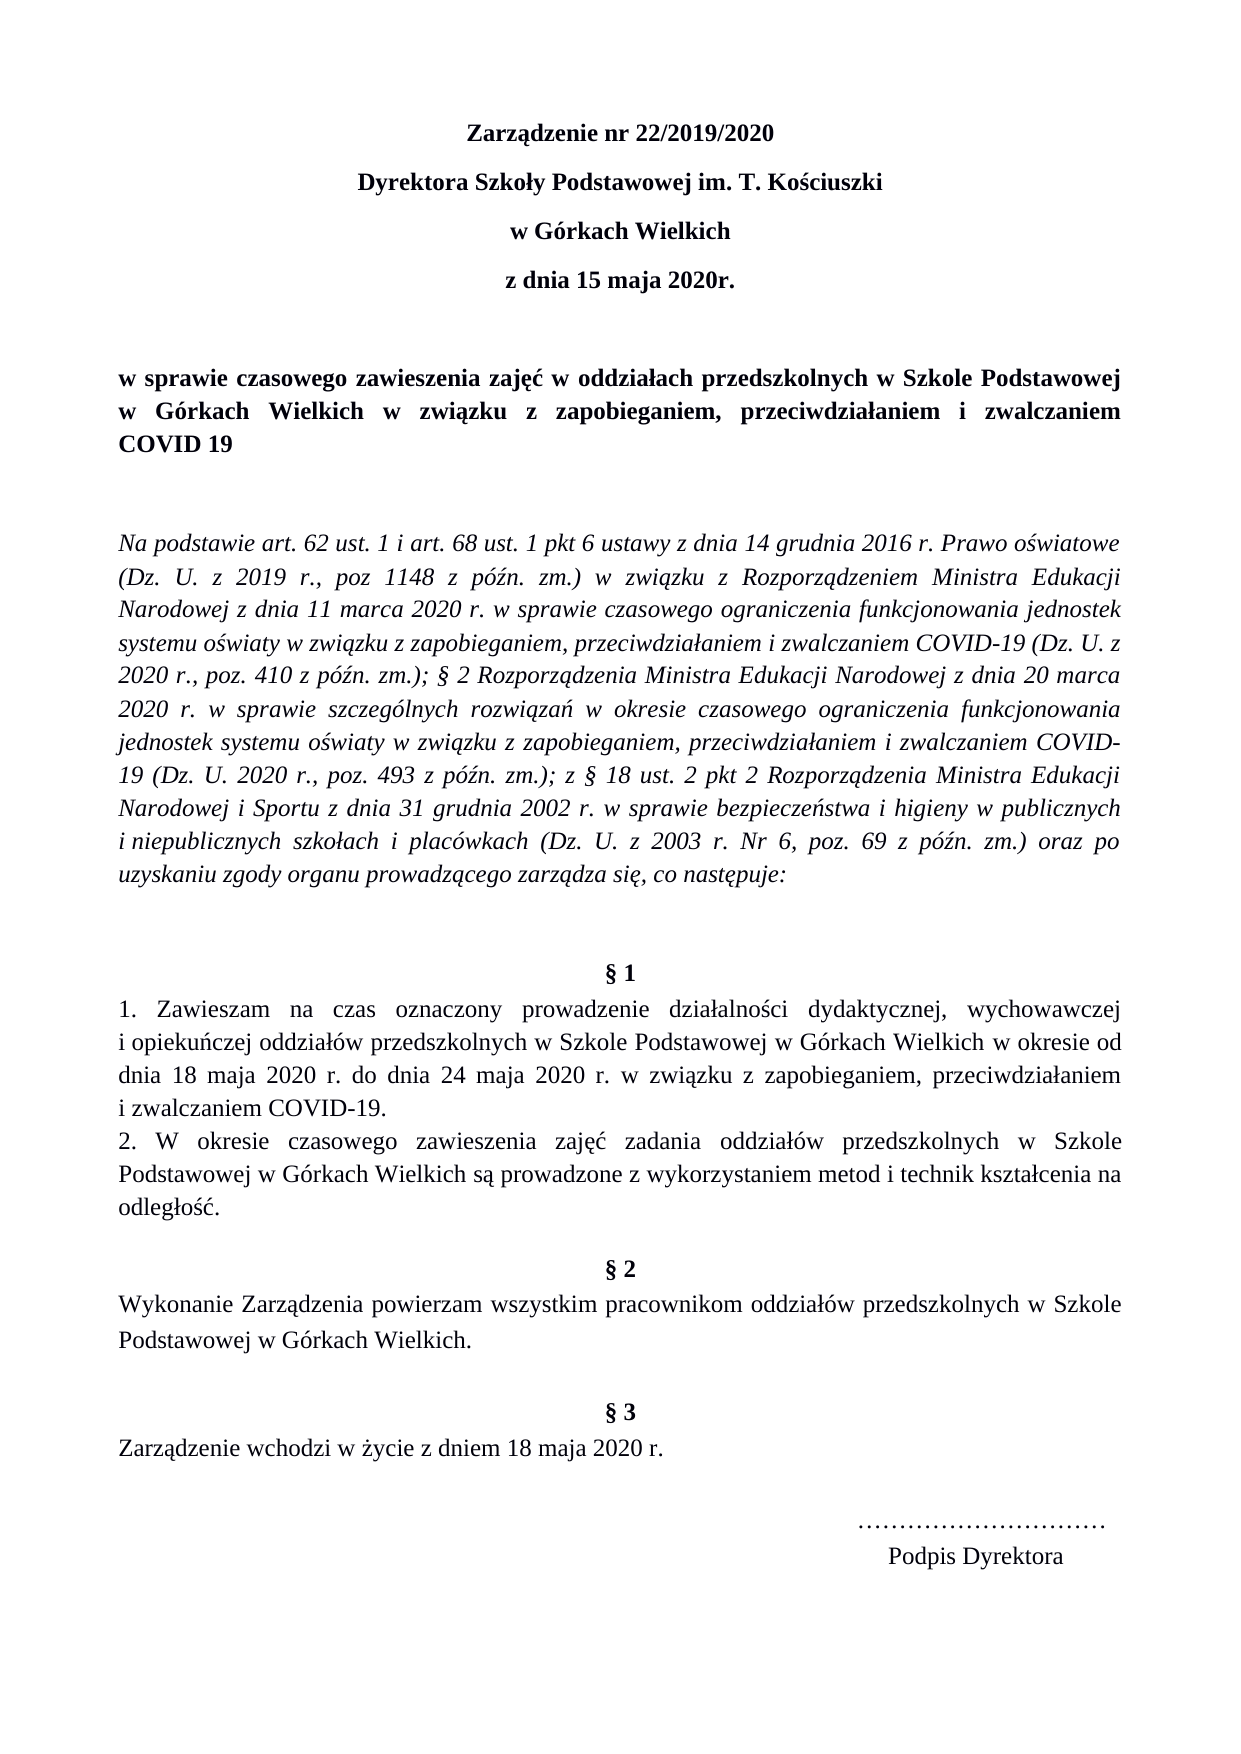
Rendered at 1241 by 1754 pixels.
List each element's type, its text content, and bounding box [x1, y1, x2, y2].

text Zarządzenie nr 22/2019/2020 [118, 118, 1122, 147]
text Wykonanie Zarządzenia powierzam wszystkim pracownikom oddziałów przedszkolnych w Szkole Podstawowej w Górkach Wielkich. [118, 1289, 1122, 1354]
text 2. W okresie czasowego zawieszenia zajęć zadania oddziałów przedszkolnych w Szkole Podstawowej w Górkach Wielkich są prowadzone z wykorzystaniem metod i technik kształcenia na odległość. [118, 1126, 1122, 1221]
text § 2 [118, 1254, 1122, 1282]
text z dnia 15 maja 2020r. [118, 265, 1122, 294]
text Na podstawie art. 62 ust. 1 i art. 68 ust. 1 pkt 6 ustawy z dnia 14 grudnia 2016 r. Prawo oświatowe (Dz. U. z 2019 r., poz 1148 z późn. zm.) w związku z Rozporządzeniem Ministra Edukacji Narodowej z dnia 11 marca 2020 r. w sprawie czasowego ograniczenia funkcjonowania jednostek systemu oświaty w związku z zapobieganiem, przeciwdziałaniem i zwalczaniem COVID-19 (Dz. U. z 2020 r., poz. 410 z późn. zm.); § 2 Rozporządzenia Ministra Edukacji Narodowej z dnia 20 marca 2020 r. w sprawie szczególnych rozwiązań w okresie czasowego ograniczenia funkcjonowania jednostek systemu oświaty w związku z zapobieganiem, przeciwdziałaniem i zwalczaniem COVID-19 (Dz. U. 2020 r., poz. 493 z późn. zm.); z § 18 ust. 2 pkt 2 Rozporządzenia Ministra Edukacji Narodowej i Sportu z dnia 31 grudnia 2002 r. w sprawie bezpieczeństwa i higieny w publicznych i niepublicznych szkołach i placówkach (Dz. U. z 2003 r. Nr 6, poz. 69 z późn. zm.) oraz po uzyskaniu zgody organu prowadzącego zarządza się, co następuje: [118, 528, 1122, 887]
text Zarządzenie wchodzi w życie z dniem 18 maja 2020 r. [118, 1433, 1122, 1462]
text 1. Zawieszam na czas oznaczony prowadzenie działalności dydaktycznej, wychowawczej i opiekuńczej oddziałów przedszkolnych w Szkole Podstawowej w Górkach Wielkich w okresie od dnia 18 maja 2020 r. do dnia 24 maja 2020 r. w związku z zapobieganiem, przeciwdziałaniem i zwalczaniem COVID-19. [118, 994, 1122, 1122]
text § 1 [118, 958, 1122, 987]
text w sprawie czasowego zawieszenia zajęć w oddziałach przedszkolnych w Szkole Podstawowej w Górkach Wielkich w związku z zapobieganiem, przeciwdziałaniem i zwalczaniem COVID 19 [118, 363, 1122, 458]
text Podpis Dyrektora [118, 1541, 1122, 1570]
text w Górkach Wielkich [118, 216, 1122, 245]
text Dyrektora Szkoły Podstawowej im. T. Kościuszki [118, 167, 1122, 196]
text § 3 [118, 1397, 1122, 1426]
text ………………………… [118, 1505, 1122, 1534]
